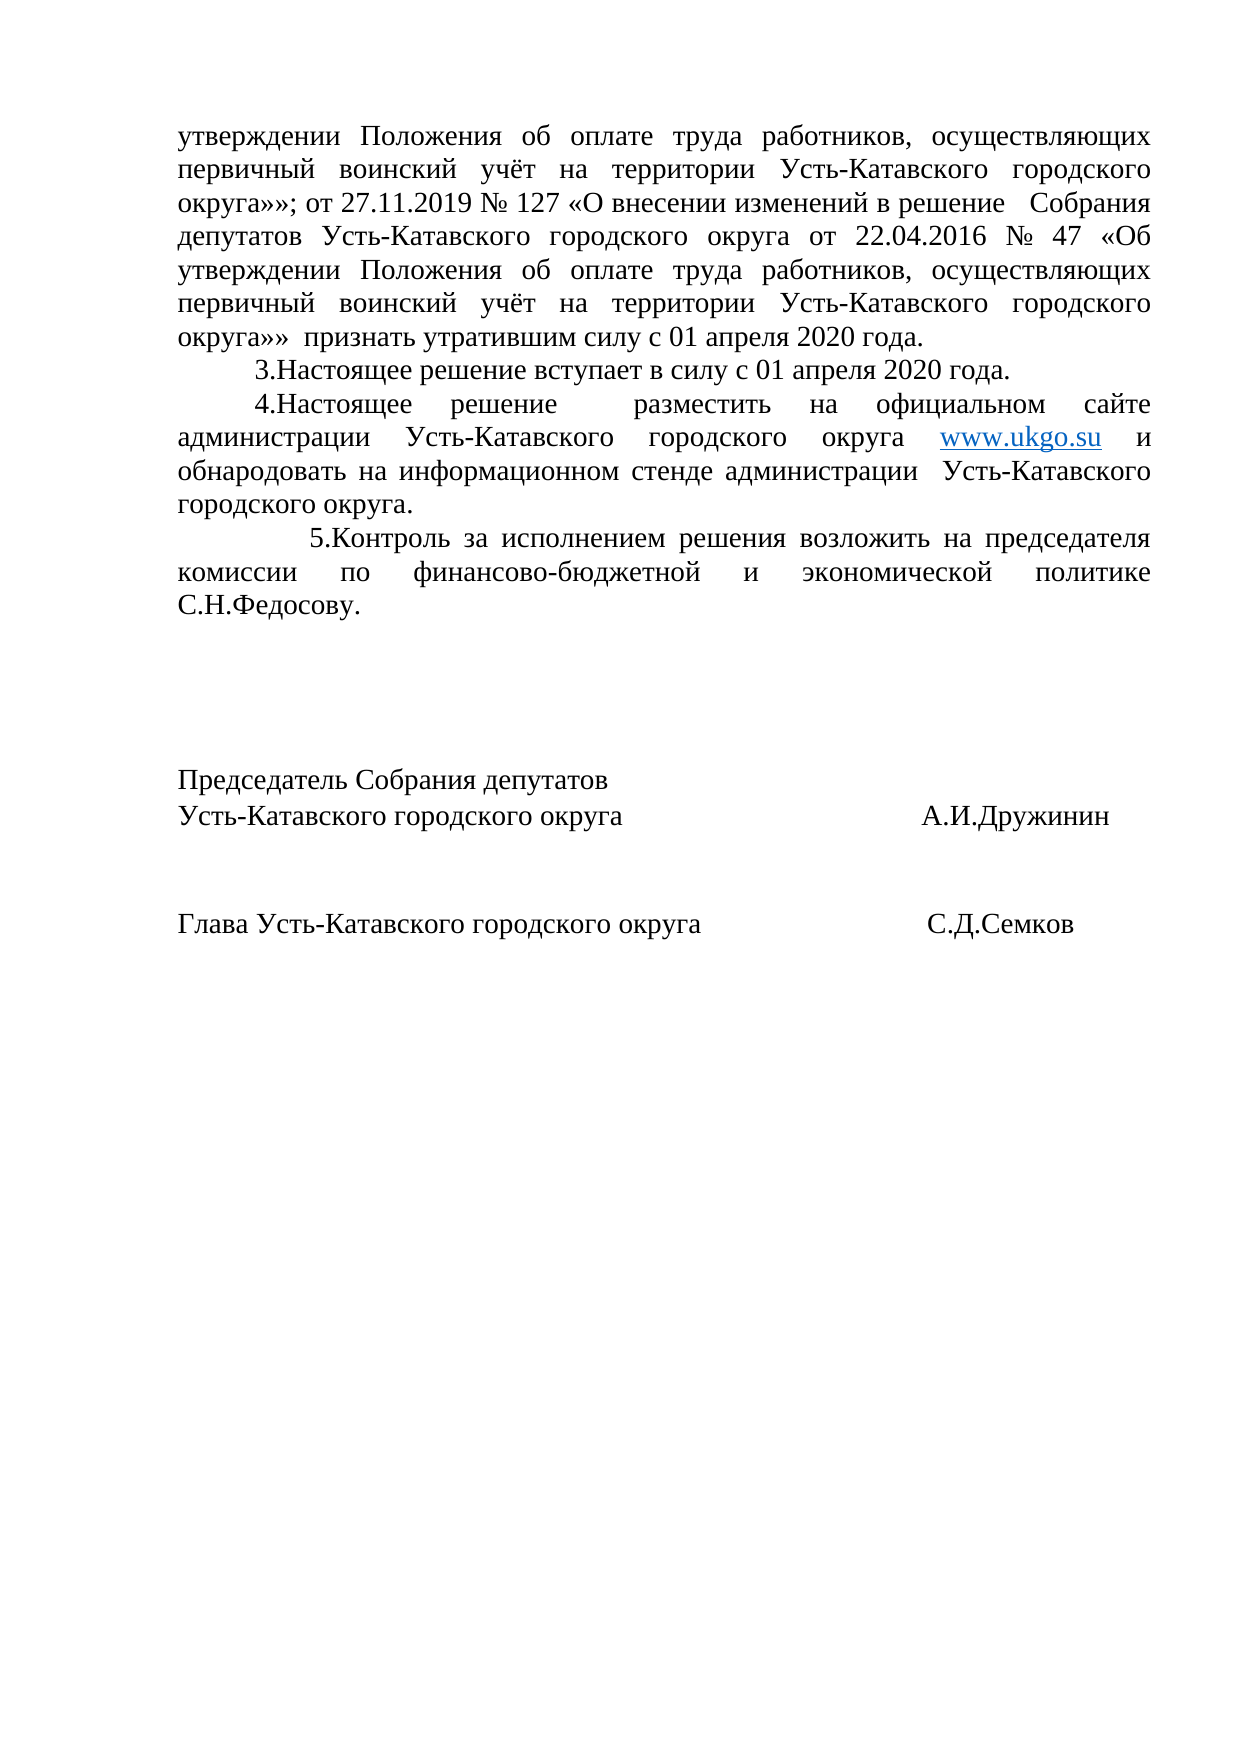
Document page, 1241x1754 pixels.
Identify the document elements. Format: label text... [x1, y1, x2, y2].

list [177, 118, 1152, 353]
text 5.Контроль за исполнением решения возложить на председателя комиссии по финансово-бюджетной и экономической политике С.Н.Федосову. [177, 521, 1152, 621]
text Председатель Собрания депутатов [177, 762, 1152, 795]
text Глава Усть-Катавского городского округа С.Д.Семков [177, 906, 1152, 940]
text 3.Настоящее решение вступает в силу с 01 апреля 2020 года. [254, 353, 1152, 386]
text Усть-Катавского городского округа А.И.Дружинин [177, 798, 1152, 832]
text 4.Настоящее решение разместить на официальном сайте администрации Усть-Катавского городского округа www.ukgo.su и обнародовать на информационном стенде администрации Усть-Катавского городского округа. [177, 386, 1152, 521]
